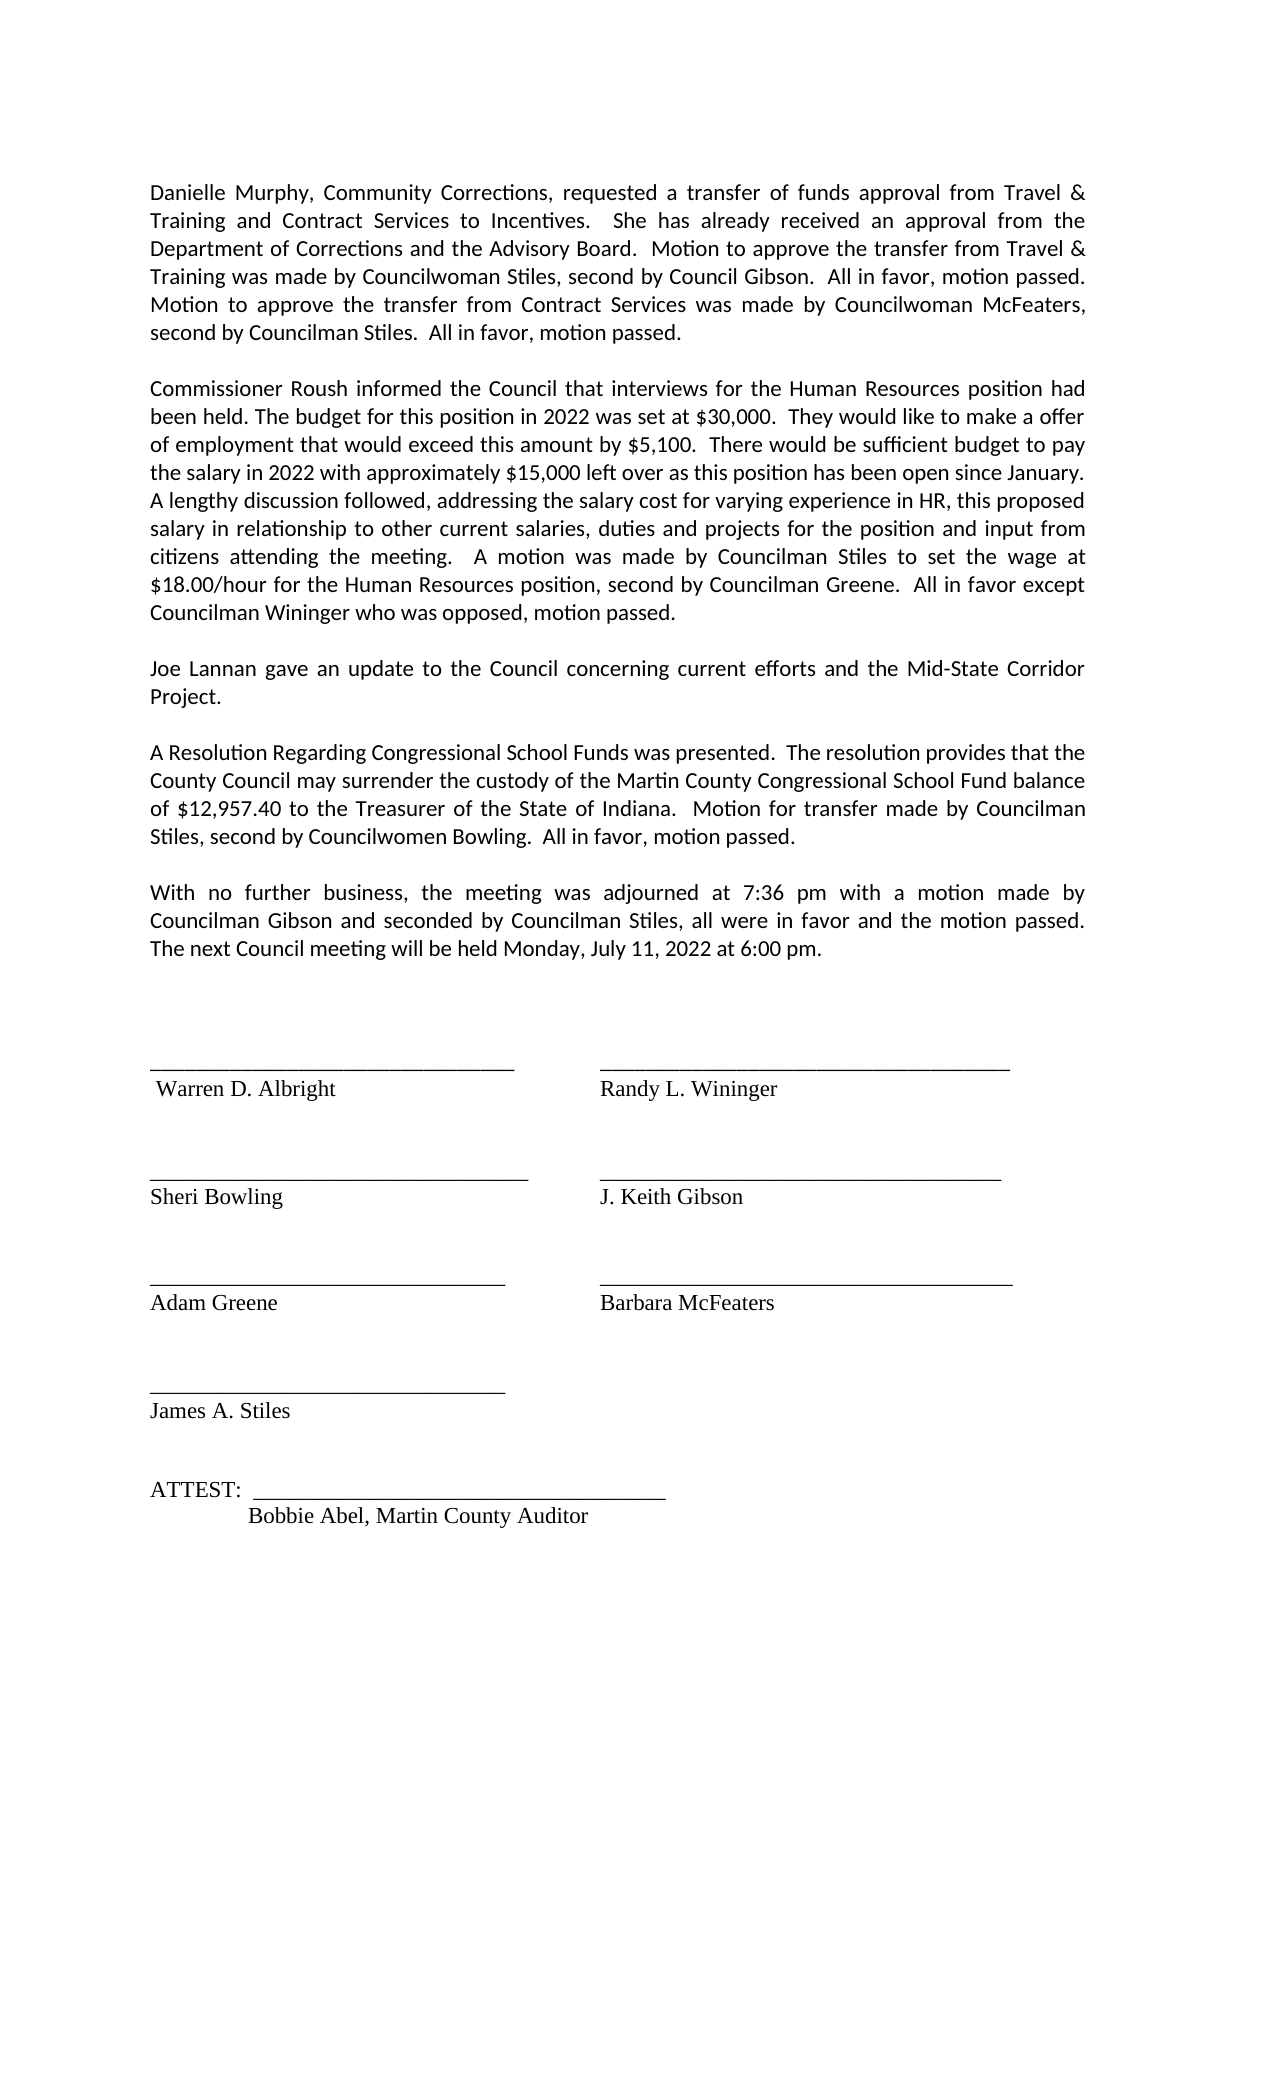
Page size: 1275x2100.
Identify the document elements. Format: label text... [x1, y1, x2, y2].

text _______________________________ ____________________________________ [150, 1262, 1087, 1289]
text James A. Stiles [150, 1397, 1087, 1423]
text With no further business, the meeting was adjourned at 7:36 pm with a motion made by Councilman Gibson and seconded by Councilman Stiles, all were in favor and the motion passed. The next Council meeting will be held Monday, July 11, 2022 at 6:00 pm. [150, 878, 1087, 963]
text _________________________________ ___________________________________ [150, 1157, 1087, 1183]
text Warren D. Albright Randy L. Wininger [150, 1075, 1087, 1101]
text ATTEST: ____________________________________ [150, 1476, 1087, 1502]
text Sheri Bowling J. Keith Gibson [150, 1183, 1087, 1210]
text Adam Greene Barbara McFeaters [150, 1289, 1087, 1315]
text Joe Lannan gave an update to the Council concerning current efforts and the Mid-State Corridor Project. [150, 654, 1087, 710]
text Danielle Murphy, Community Corrections, requested a transfer of funds approval from Travel & Training and Contract Services to Incentives. She has already received an approval from the Department of Corrections and the Advisory Board. Motion to approve the transfer from Travel & Training was made by Councilwoman Stiles, second by Council Gibson. All in favor, motion passed. Motion to approve the transfer from Contract Services was made by Councilwoman McFeaters, second by Councilman Stiles. All in favor, motion passed. [150, 178, 1087, 346]
text A Resolution Regarding Congressional School Funds was presented. The resolution provides that the County Council may surrender the custody of the Martin County Congressional School Fund balance of $12,957.40 to the Treasurer of the State of Indiana. Motion for transfer made by Councilman Stiles, second by Councilwomen Bowling. All in favor, motion passed. [150, 738, 1087, 851]
text _______________________________ [150, 1370, 1087, 1397]
text ________________________________ ____________________________________ [150, 1047, 1087, 1075]
text Bobbie Abel, Martin County Auditor [150, 1502, 1087, 1528]
text Commissioner Roush informed the Council that interviews for the Human Resources position had been held. The budget for this position in 2022 was set at $30,000. They would like to make a offer of employment that would exceed this amount by $5,100. There would be sufficient budget to pay the salary in 2022 with approximately $15,000 left over as this position has been open since January. A lengthy discussion followed, addressing the salary cost for varying experience in HR, this proposed salary in relationship to other current salaries, duties and projects for the position and input from citizens attending the meeting. A motion was made by Councilman Stiles to set the wage at $18.00/hour for the Human Resources position, second by Councilman Greene. All in favor except Councilman Wininger who was opposed, motion passed. [150, 374, 1087, 626]
